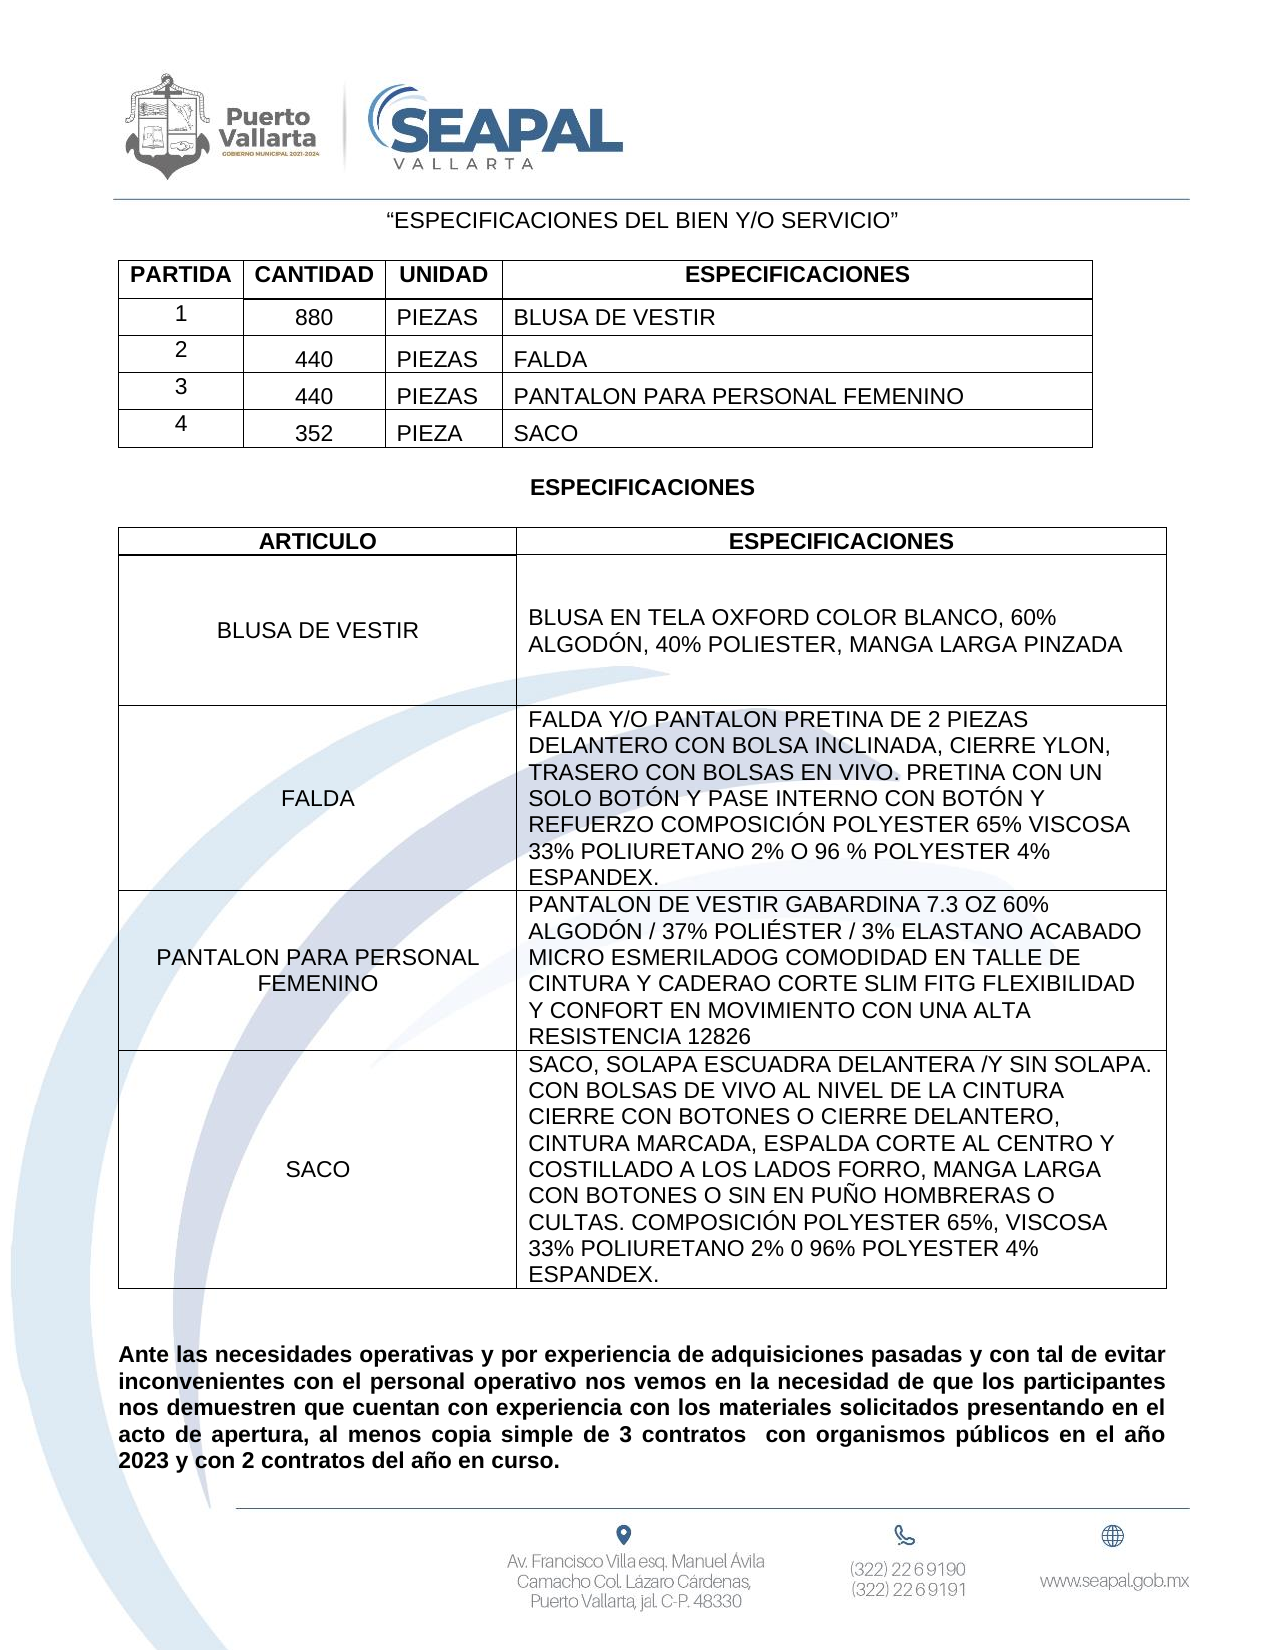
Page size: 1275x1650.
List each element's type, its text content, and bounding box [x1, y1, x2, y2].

table_cell BLUSA EN TELA OXFORD COLOR BLANCO, 60% ALGODÓN, 40% POLIESTER, MANGA LARGA PINZADA [517, 555, 1166, 705]
table_cell PANTALON PARA PERSONAL FEMENINO [503, 373, 1092, 409]
table_cell FALDA [503, 336, 1092, 372]
table_header PARTIDA [119, 261, 243, 297]
table_cell 880 [244, 300, 385, 335]
table_cell 440 [244, 336, 385, 372]
table_header ARTICULO [119, 528, 516, 554]
table_cell 1 [119, 299, 243, 335]
table_header UNIDAD [386, 261, 502, 297]
table_header ESPECIFICACIONES [503, 261, 1092, 297]
table_cell PIEZAS [386, 336, 502, 372]
table_cell PIEZA [386, 410, 502, 447]
text Ante las necesidades operativas y por experiencia de adquisiciones pasadas y con tal de evitar inconvenientes con el personal operativo nos vemos en la necesidad de que los participantes nos demuestren que cuentan con experiencia con los materiales solicitados presentando en el acto de apertura, al menos copia simple de 3 contratos con organismos públicos en el año 2023 y con 2 contratos del año en curso. [118, 1341, 1166, 1473]
table_cell PIEZAS [386, 300, 502, 335]
text ESPECIFICACIONES [118, 474, 1166, 500]
table_cell PANTALON PARA PERSONAL FEMENINO [119, 891, 516, 1049]
table_cell SACO, SOLAPA ESCUADRA DELANTERA /Y SIN SOLAPA. CON BOLSAS DE VIVO AL NIVEL DE LA CINTURA CIERRE CON BOTONES O CIERRE DELANTERO, CINTURA MARCADA, ESPALDA CORTE AL CENTRO Y COSTILLADO A LOS LADOS FORRO, MANGA LARGA CON BOTONES O SIN EN PUÑO HOMBRERAS O CULTAS. COMPOSICIÓN POLYESTER 65%, VISCOSA 33% POLIURETANO 2% 0 96% POLYESTER 4% ESPANDEX. [517, 1051, 1166, 1288]
table_cell BLUSA DE VESTIR [119, 556, 516, 705]
table_cell PIEZAS [386, 373, 502, 409]
table_cell PANTALON DE VESTIR GABARDINA 7.3 OZ 60% ALGODÓN / 37% POLIÉSTER / 3% ELASTANO ACABADO MICRO ESMERILADOG COMODIDAD EN TALLE DE CINTURA Y CADERAO CORTE SLIM FITG FLEXIBILIDAD Y CONFORT EN MOVIMIENTO CON UNA ALTA RESISTENCIA 12826 [517, 891, 1166, 1049]
table_cell 2 [119, 336, 243, 372]
table_cell SACO [119, 1051, 516, 1288]
table_header CANTIDAD [244, 261, 385, 297]
table_cell BLUSA DE VESTIR [503, 300, 1092, 335]
table_cell 3 [119, 373, 243, 409]
table_cell 440 [244, 373, 385, 409]
text “ESPECIFICACIONES DEL BIEN Y/O SERVICIO” [118, 207, 1166, 234]
table_header ESPECIFICACIONES [517, 528, 1166, 554]
picture [9, 0, 1275, 1650]
table_cell FALDA Y/O PANTALON PRETINA DE 2 PIEZAS DELANTERO CON BOLSA INCLINADA, CIERRE YLON, TRASERO CON BOLSAS EN VIVO. PRETINA CON UN SOLO BOTÓN Y PASE INTERNO CON BOTÓN Y REFUERZO COMPOSICIÓN POLYESTER 65% VISCOSA 33% POLIURETANO 2% O 96 % POLYESTER 4% ESPANDEX. [517, 706, 1166, 890]
table_cell 352 [244, 410, 385, 447]
table_cell SACO [503, 410, 1092, 447]
table_cell 4 [119, 410, 243, 447]
table_cell FALDA [119, 706, 516, 890]
